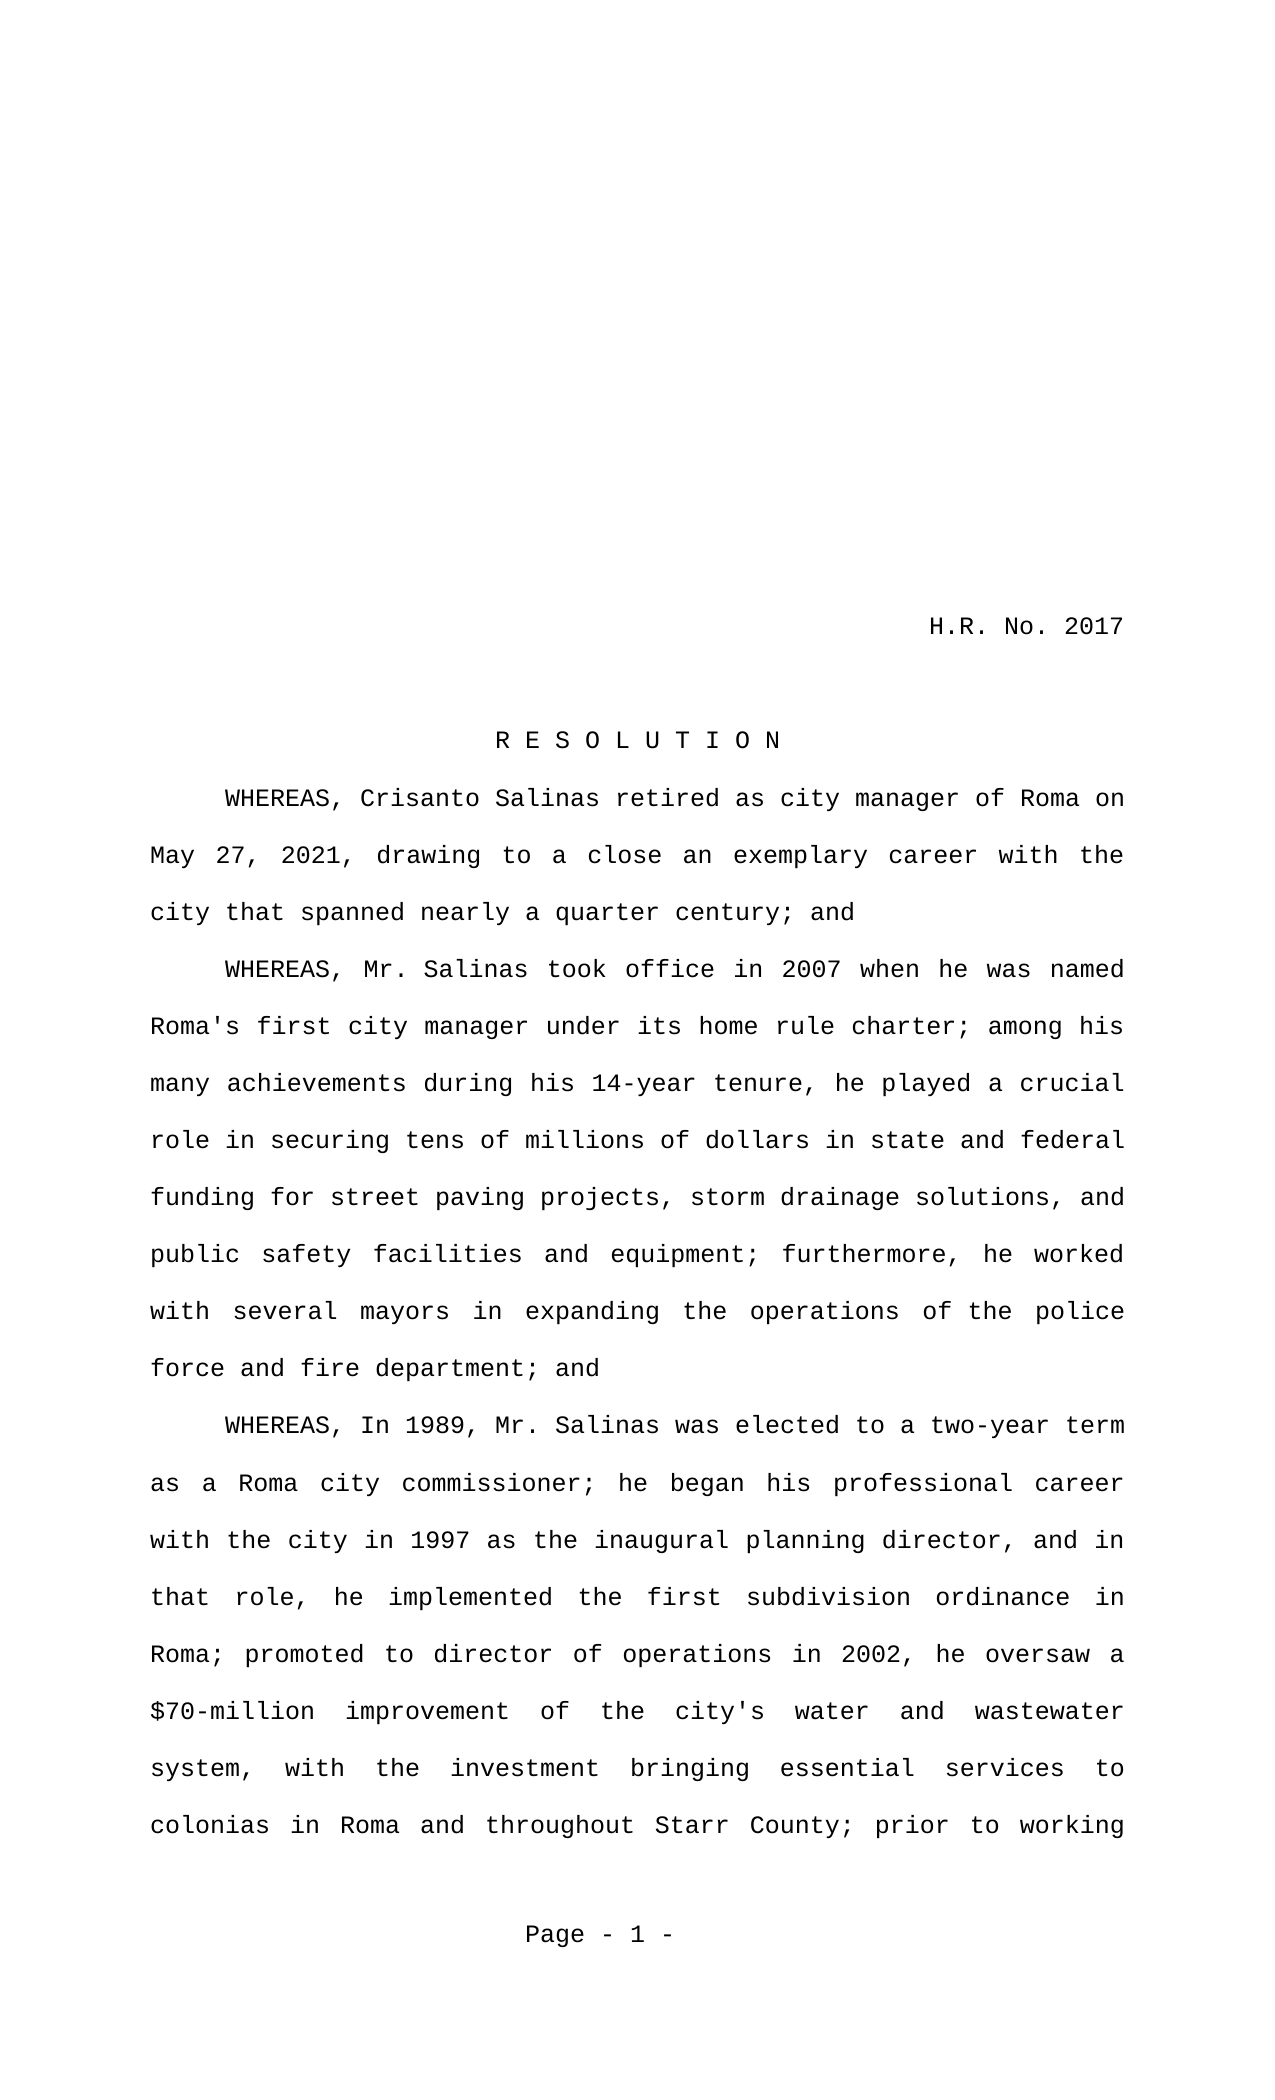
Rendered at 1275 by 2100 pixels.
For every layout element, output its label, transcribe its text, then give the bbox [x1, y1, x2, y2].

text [150, 1413, 1125, 1841]
text WHEREAS, Crisanto Salinas retired as city manager of Roma on May 27, 2021, drawing to a close an exemplary career with the city that spanned nearly a quarter century; and [150, 785, 1125, 928]
text H.R. No. 2017 [150, 614, 1125, 642]
text R E S O L U T I O N [150, 728, 1125, 756]
text WHEREAS, Mr. Salinas took office in 2007 when he was named Roma's first city manager under its home rule charter; among his many achievements during his 14-year tenure, he played a crucial role in securing tens of millions of dollars in state and federal funding for street paving projects, storm drainage solutions, and public safety facilities and equipment; furthermore, he worked with several mayors in expanding the operations of the police force and fire department; and [150, 956, 1125, 1384]
